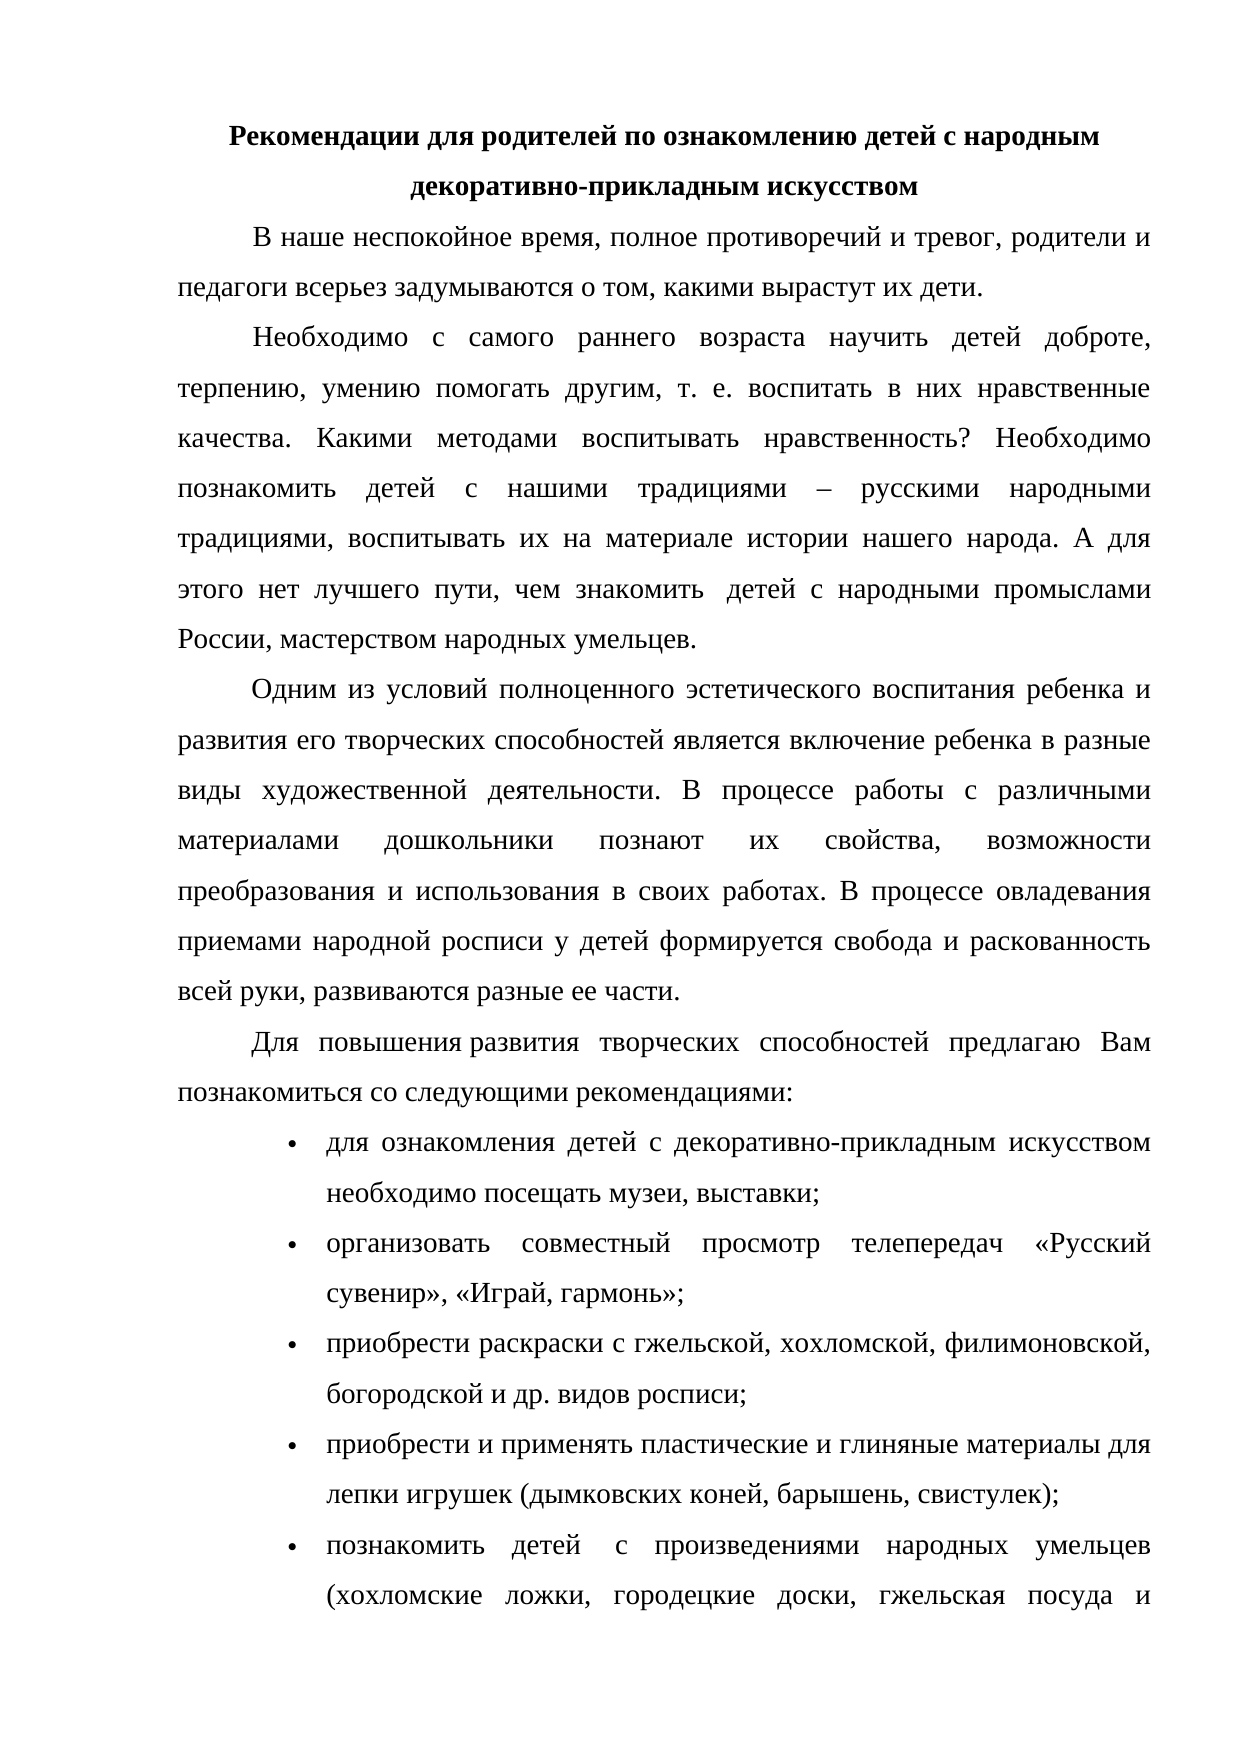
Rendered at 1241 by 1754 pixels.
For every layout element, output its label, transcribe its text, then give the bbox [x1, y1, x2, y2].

list приобрести раскраски с гжельской, хохломской, филимоновской, богородской и др. видов росписи; [288, 1326, 1152, 1409]
list организовать совместный просмотр телепередач «Русский сувенир», «Играй, гармонь»; [288, 1225, 1152, 1309]
list для ознакомления детей с декоративно-прикладным искусством необходимо посещать музеи, выставки; [288, 1124, 1152, 1208]
list приобрести и применять пластические и глиняные материалы для лепки игрушек (дымковских коней, барышень, свистулек); [288, 1426, 1152, 1510]
text Одним из условий полноценного эстетического воспитания ребенка и развития его творческих способностей является включение ребенка в разные виды художественной деятельности. В процессе работы с различными материалами дошкольники познают их свойства, возможности преобразования и использования в своих работах. В процессе овладевания приемами народной росписи у детей формируется свобода и раскованность всей руки, развиваются разные ее части. [177, 672, 1152, 1007]
text Рекомендации для родителей по ознакомлению детей с народным декоративно-прикладным искусством [177, 118, 1152, 202]
text Необходимо с самого раннего возраста научить детей доброте, терпению, умению помогать другим, т. е. воспитать в них нравственные качества. Какими методами воспитывать нравственность? Необходимо познакомить детей с нашими традициями – русскими народными традициями, воспитывать их на материале истории нашего народа. А для этого нет лучшего пути, чем знакомить детей с народными промыслами России, мастерством народных умельцев. [177, 319, 1152, 655]
text В наше неспокойное время, полное противоречий и тревог, родители и педагоги всерьез задумываются о том, какими вырастут их дети. [177, 219, 1152, 303]
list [288, 1527, 1152, 1611]
text Для повышения развития творческих способностей предлагаю Вам познакомиться со следующими рекомендациями: [177, 1024, 1152, 1108]
